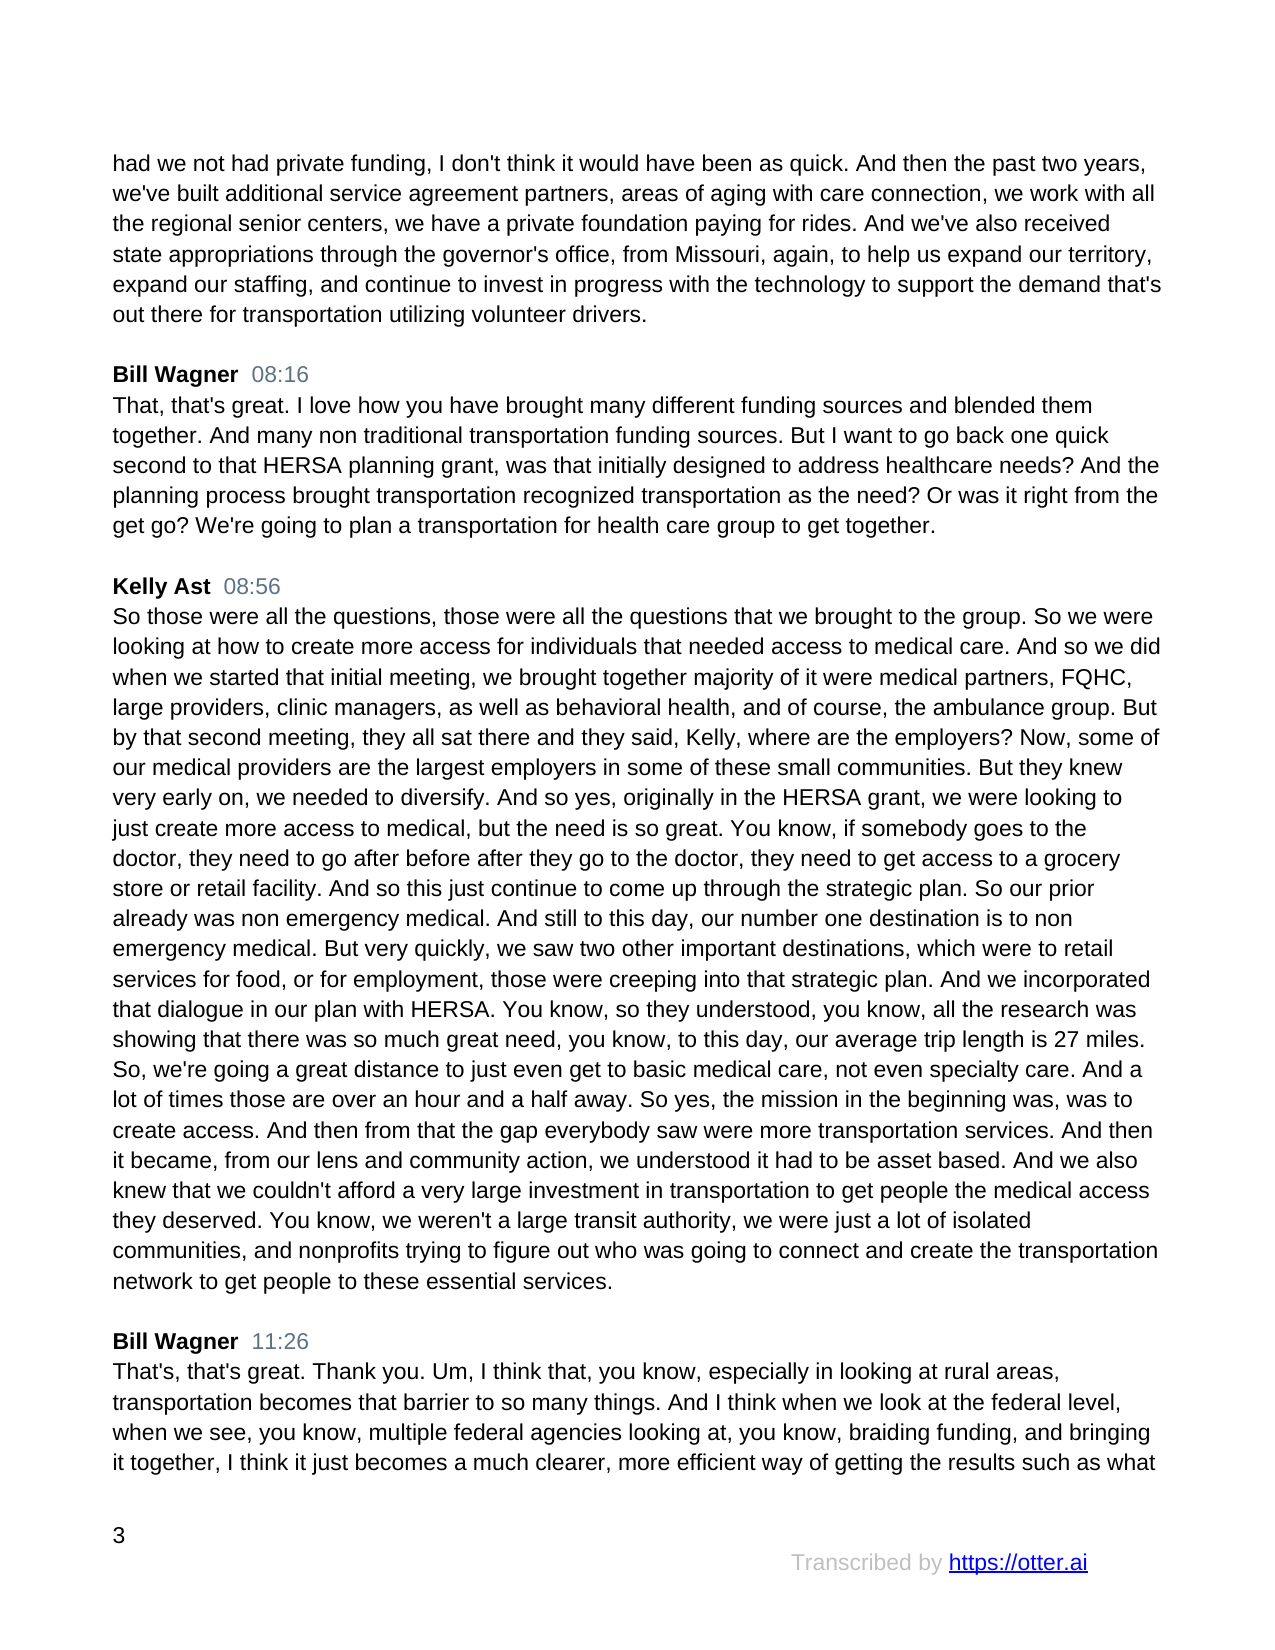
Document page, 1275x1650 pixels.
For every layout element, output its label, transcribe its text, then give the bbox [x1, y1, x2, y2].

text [112, 1358, 1162, 1475]
text That, that's great. I love how you have brought many different funding sources and blended them together. And many non traditional transportation funding sources. But I want to go back one quick second to that HERSA planning grant, was that initially designed to address healthcare needs? And the planning process brought transportation recognized transportation as the need? Or was it right from the get go? We're going to plan a transportation for health care group to get together. [112, 392, 1162, 539]
text Bill Wagner 08:16 [112, 361, 1162, 388]
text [112, 150, 1162, 327]
text Kelly Ast 08:56 [112, 573, 1162, 599]
text So those were all the questions, those were all the questions that we brought to the group. So we were looking at how to create more access for individuals that needed access to medical care. And so we did when we started that initial meeting, we brought together majority of it were medical partners, FQHC, large providers, clinic managers, as well as behavioral health, and of course, the ambulance group. But by that second meeting, they all sat there and they said, Kelly, where are the employers? Now, some of our medical providers are the largest employers in some of these small communities. But they knew very early on, we needed to diversify. And so yes, originally in the HERSA grant, we were looking to just create more access to medical, but the need is so great. You know, if somebody goes to the doctor, they need to go after before after they go to the doctor, they need to get access to a grocery store or retail facility. And so this just continue to come up through the strategic plan. So our prior already was non emergency medical. And still to this day, our number one destination is to non emergency medical. But very quickly, we saw two other important destinations, which were to retail services for food, or for employment, those were creeping into that strategic plan. And we incorporated that dialogue in our plan with HERSA. You know, so they understood, you know, all the research was showing that there was so much great need, you know, to this day, our average trip length is 27 miles. So, we're going a great distance to just even get to basic medical care, not even specialty care. And a lot of times those are over an hour and a half away. So yes, the mission in the beginning was, was to create access. And then from that the gap everybody saw were more transportation services. And then it became, from our lens and community action, we understood it had to be asset based. And we also knew that we couldn't afford a very large investment in transportation to get people the medical access they deserved. You know, we weren't a large transit authority, we were just a lot of isolated communities, and nonprofits trying to figure out who was going to connect and create the transportation network to get people to these essential services. [112, 603, 1162, 1294]
text Bill Wagner 11:26 [112, 1328, 1162, 1354]
